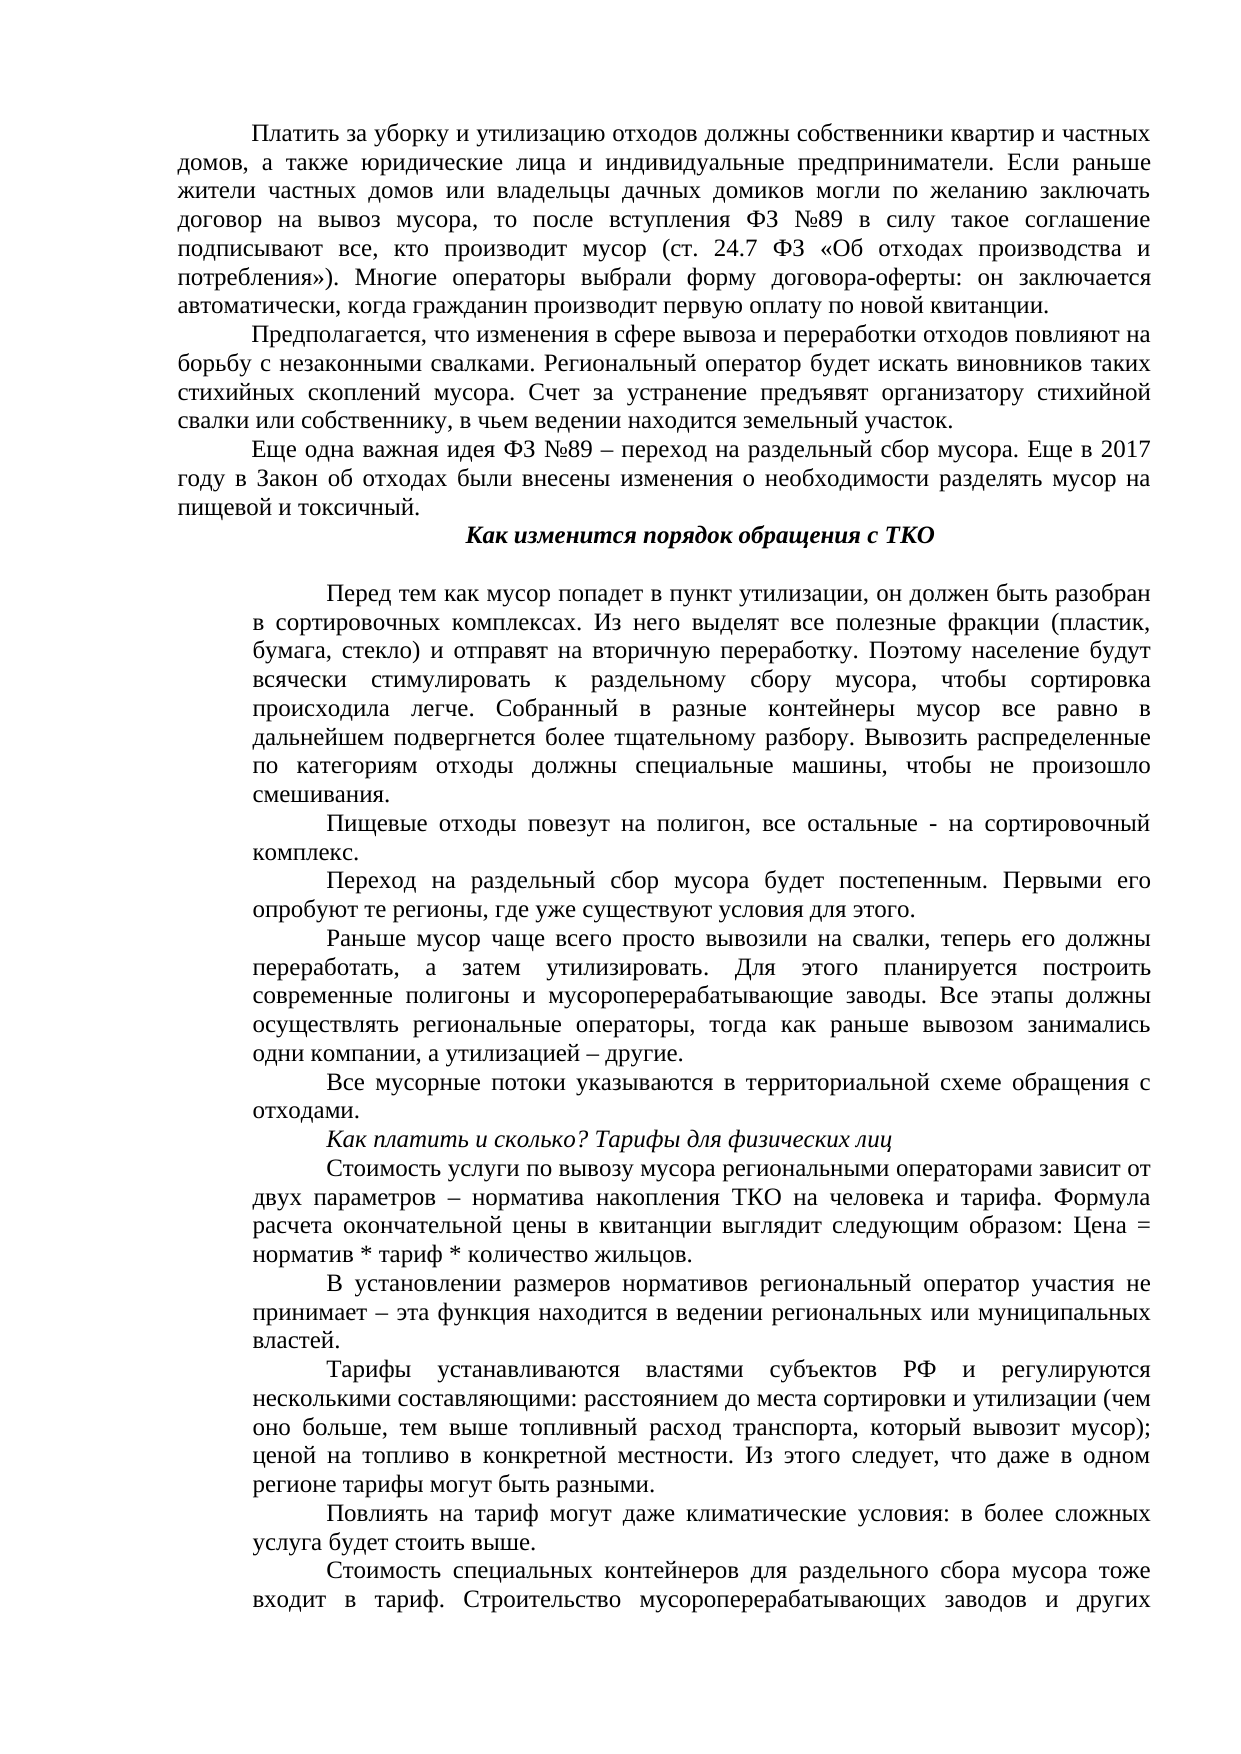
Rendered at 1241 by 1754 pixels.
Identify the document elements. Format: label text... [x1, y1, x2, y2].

list Тарифы устанавливаются властями субъектов РФ и регулируются несколькими составляющими: расстоянием до места сортировки и утилизации (чем оно больше, тем выше топливный расход транспорта, который вывозит мусор); ценой на топливо в конкретной местности. Из этого следует, что даже в одном регионе тарифы могут быть разными. [252, 1354, 1152, 1498]
list Переход на раздельный сбор мусора будет постепенным. Первыми его опробуют те регионы, где уже существуют условия для этого. [252, 866, 1152, 923]
list Платить за уборку и утилизацию отходов должны собственники квартир и частных домов, а также юридические лица и индивидуальные предприниматели. Если раньше жители частных домов или владельцы дачных домиков могли по желанию заключать договор на вывоз мусора, то после вступления ФЗ №89 в силу такое соглашение подписывают все, кто производит мусор (ст. 24.7 ФЗ «Об отходах производства и потребления»). Многие операторы выбрали форму договора-оферты: он заключается автоматически, когда гражданин производит первую оплату по новой квитанции. [177, 118, 1152, 319]
list Как платить и сколько? Тарифы для физических лиц [252, 1124, 1152, 1153]
list Пищевые отходы повезут на полигон, все остальные - на сортировочный комплекс. [252, 808, 1152, 866]
list Как изменится порядок обращения с ТКО [177, 521, 1152, 549]
list Повлиять на тариф могут даже климатические условия: в более сложных услуга будет стоить выше. [252, 1498, 1152, 1556]
list Стоимость услуги по вывозу мусора региональными операторами зависит от двух параметров – норматива накопления ТКО на человека и тарифа. Формула расчета окончательной цены в квитанции выглядит следующим образом: Цена = норматив * тариф * количество жильцов. [252, 1153, 1152, 1268]
list Еще одна важная идея ФЗ №89 – переход на раздельный сбор мусора. Еще в 2017 году в Закон об отходах были внесены изменения о необходимости разделять мусор на пищевой и токсичный. [177, 434, 1152, 521]
list Предполагается, что изменения в сфере вывоза и переработки отходов повлияют на борьбу с незаконными свалками. Региональный оператор будет искать виновников таких стихийных скоплений мусора. Счет за устранение предъявят организатору стихийной свалки или собственнику, в чьем ведении находится земельный участок. [177, 319, 1152, 434]
list В установлении размеров нормативов региональный оператор участия не принимает – эта функция находится в ведении региональных или муниципальных властей. [252, 1268, 1152, 1354]
list Все мусорные потоки указываются в территориальной схеме обращения с отходами. [252, 1067, 1152, 1124]
list Раньше мусор чаще всего просто вывозили на свалки, теперь его должны переработать, а затем утилизировать. Для этого планируется построить современные полигоны и мусороперерабатывающие заводы. Все этапы должны осуществлять региональные операторы, тогда как раньше вывозом занимались одни компании, а утилизацией – другие. [252, 923, 1152, 1067]
list Перед тем как мусор попадет в пункт утилизации, он должен быть разобран в сортировочных комплексах. Из него выделят все полезные фракции (пластик, бумага, стекло) и отправят на вторичную переработку. Поэтому население будут всячески стимулировать к раздельному сбору мусора, чтобы сортировка происходила легче. Собранный в разные контейнеры мусор все равно в дальнейшем подвергнется более тщательному разбору. Вывозить распределенные по категориям отходы должны специальные машины, чтобы не произошло смешивания. [252, 578, 1152, 808]
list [252, 1556, 1152, 1613]
